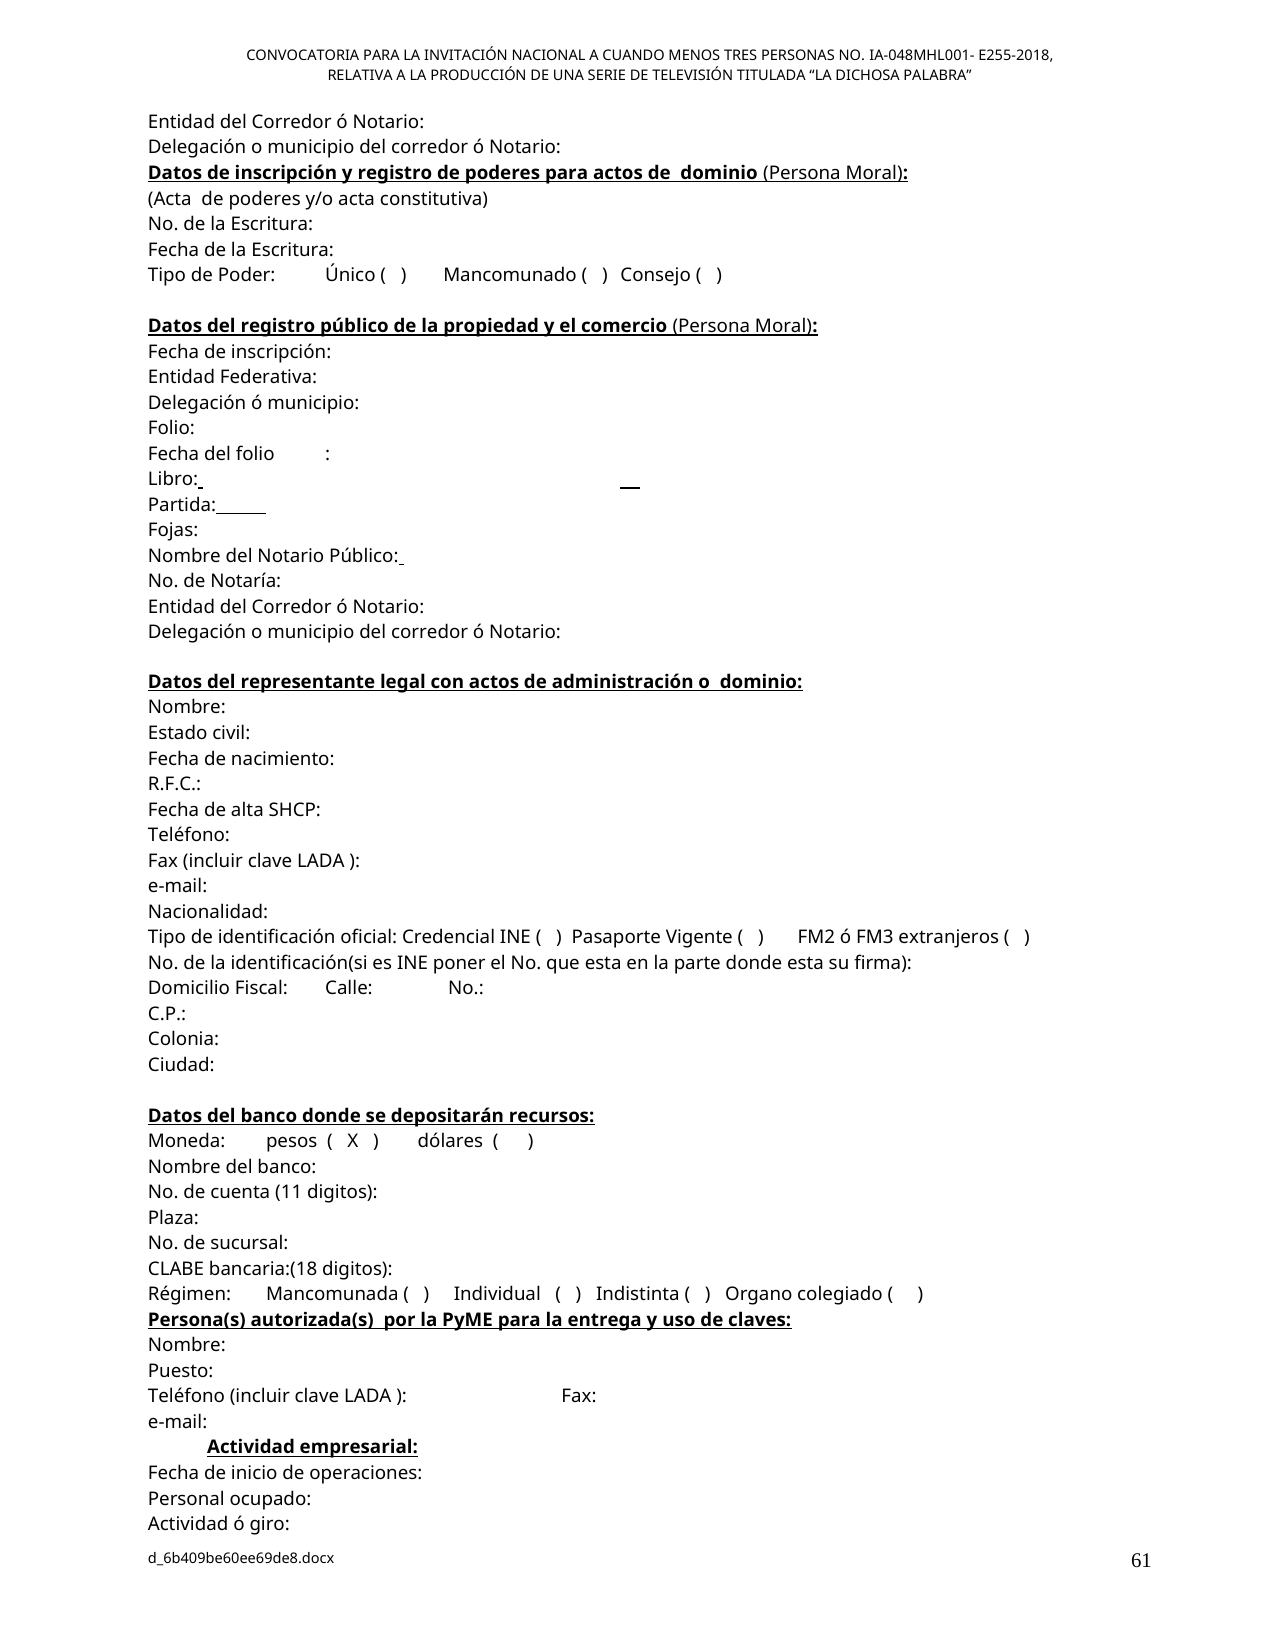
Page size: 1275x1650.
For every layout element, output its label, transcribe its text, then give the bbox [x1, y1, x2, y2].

text Datos de inscripción y registro de poderes para actos de dominio (Persona Moral): [148, 159, 1152, 185]
text No. de Notaría: [148, 568, 1152, 593]
text Datos del banco donde se depositarán recursos: [148, 1102, 1152, 1128]
text Estado civil: [148, 719, 1152, 745]
text Persona(s) autorizada(s) por la PyME para la entrega y uso de claves: [148, 1306, 1152, 1332]
text (Acta de poderes y/o acta constitutiva) [148, 185, 1152, 210]
text No. de sucursal: [148, 1230, 1152, 1255]
text Fax (incluir clave LADA ): [148, 847, 1152, 872]
text Partida: [148, 491, 1152, 517]
text Entidad Federativa: [148, 363, 1152, 389]
text Nacionalidad: [148, 898, 1152, 923]
text Moneda: pesos ( X ) dólares ( ) [148, 1128, 1152, 1153]
text Nombre: [148, 694, 1152, 719]
text No. de cuenta (11 digitos): [148, 1179, 1152, 1204]
text CLABE bancaria:(18 digitos): [148, 1255, 1152, 1281]
text Datos del representante legal con actos de administración o dominio: [148, 668, 1152, 694]
text Fojas: [148, 517, 1152, 542]
text Puesto: [148, 1357, 1152, 1383]
text Nombre: [148, 1332, 1152, 1357]
text Ciudad: [148, 1051, 1152, 1077]
text Nombre del banco: [148, 1153, 1152, 1179]
text e-mail: [148, 872, 1152, 898]
text Delegación ó municipio: [148, 389, 1152, 414]
text Libro: [148, 466, 1152, 491]
text Colonia: [148, 1026, 1152, 1051]
text e-mail: [148, 1408, 1152, 1434]
text No. de la Escritura: [148, 210, 1152, 236]
text Teléfono (incluir clave LADA ): Fax: [148, 1383, 1152, 1408]
text Personal ocupado: [148, 1485, 1152, 1510]
text Plaza: [148, 1204, 1152, 1230]
text Datos del registro público de la propiedad y el comercio (Persona Moral): [148, 312, 1152, 338]
text Fecha de nacimiento: [148, 745, 1152, 770]
text C.P.: [148, 1000, 1152, 1026]
text Domicilio Fiscal: Calle: No.: [148, 974, 1152, 1000]
text Régimen: Mancomunada ( ) Individual ( ) Indistinta ( ) Organo colegiado ( ) [148, 1281, 1152, 1306]
text Fecha de inicio de operaciones: [148, 1459, 1152, 1485]
text Tipo de Poder: Único ( ) Mancomunado ( ) Consejo ( ) [148, 261, 1152, 287]
text Actividad empresarial: [148, 1434, 1152, 1459]
text Nombre del Notario Público: [148, 542, 1152, 568]
text Fecha de la Escritura: [148, 236, 1152, 261]
text Fecha de inscripción: [148, 338, 1152, 363]
text Fecha de alta SHCP: [148, 796, 1152, 821]
text Fecha del folio : [148, 440, 1152, 466]
text Delegación o municipio del corredor ó Notario: [148, 134, 1152, 159]
text Folio: [148, 414, 1152, 440]
text Entidad del Corredor ó Notario: [148, 108, 1152, 134]
text Actividad ó giro: [148, 1510, 1152, 1536]
text No. de la identificación(si es INE poner el No. que esta en la parte donde esta su firma): [148, 949, 1152, 974]
text R.F.C.: [148, 770, 1152, 796]
text Entidad del Corredor ó Notario: [148, 593, 1152, 619]
text Delegación o municipio del corredor ó Notario: [148, 619, 1152, 644]
text Teléfono: [148, 821, 1152, 847]
text Tipo de identificación oficial: Credencial INE ( ) Pasaporte Vigente ( ) FM2 ó FM3 extranjeros ( ) [148, 923, 1152, 949]
